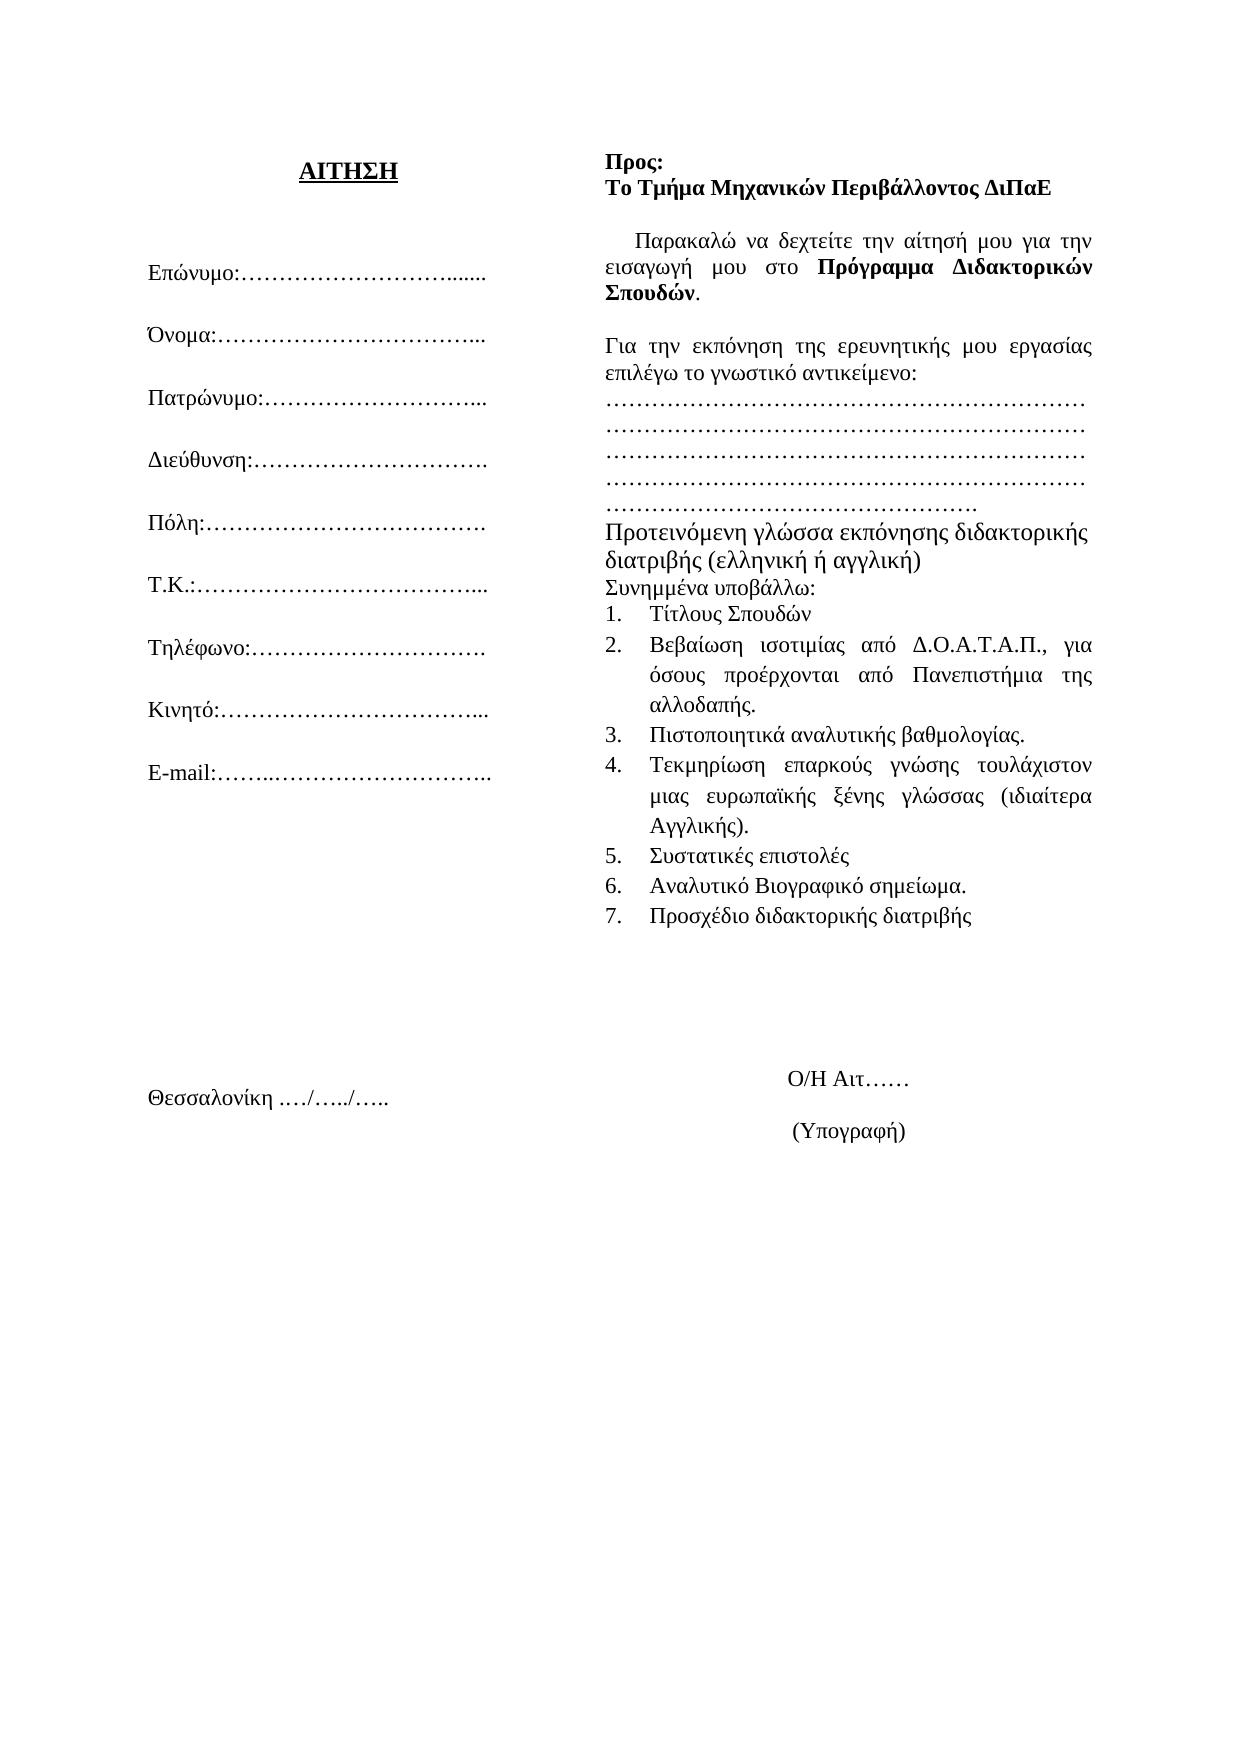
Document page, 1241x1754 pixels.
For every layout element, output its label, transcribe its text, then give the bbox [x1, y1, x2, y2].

text Παρακαλώ να δεχτείτε την αίτησή μου για την εισαγωγή μου στο Πρόγραμμα Διδακτορικών Σπουδών. [605, 227, 1092, 306]
text Πατρώνυμο:………………………... [148, 373, 549, 410]
text (Υπογραφή) [605, 1117, 1092, 1144]
text Διεύθυνση:…………………………. [148, 435, 549, 473]
text Επώνυμο:………………………....... [148, 248, 549, 285]
text Ε-mail:……..……………………….. [148, 748, 549, 785]
text Κινητό:……………………………... [148, 685, 549, 723]
text Tο Τμήμα Μηχανικών Περιβάλλοντος ΔιΠαΕ [605, 174, 1092, 200]
text ΑΙΤΗΣΗ [148, 148, 549, 185]
text Όνομα:……………………………... [148, 310, 549, 348]
text Προς: [605, 148, 1092, 174]
text Πόλη:………………………………. [148, 498, 549, 535]
text Συνημμένα υποβάλλω: [605, 574, 1092, 601]
text Τηλέφωνο:…………………………. [148, 623, 549, 660]
list Τεκμηρίωση επαρκούς γνώσης τουλάχιστον μιας ευρωπαϊκής ξένης γλώσσας (ιδιαίτερα Αγγλικής). [605, 752, 1092, 838]
text Θεσσαλονίκη .…/…../….. [148, 1073, 549, 1110]
text …………………………………………………………………………………………………………………………………………………………………………………………………………………………………………………………………………. [605, 385, 1092, 517]
list Βεβαίωση ισοτιμίας από Δ.Ο.Α.Τ.Α.Π., για όσους προέρχονται από Πανεπιστήμια της αλλοδαπής. [605, 631, 1092, 717]
text Προτεινόμενη γλώσσα εκπόνησης διδακτορικής διατριβής (ελληνική ή αγγλική) [605, 517, 1092, 574]
text Ο/Η Αιτ…… [605, 1064, 1092, 1091]
text Για την εκπόνηση της ερευνητικής μου εργασίας επιλέγω το γνωστικό αντικείμενο: [605, 332, 1092, 385]
list Πιστοποιητικά αναλυτικής βαθμολογίας. [605, 721, 1092, 748]
text Τ.Κ.:………………………………... [148, 560, 549, 598]
list Τίτλους Σπουδών [605, 601, 1092, 627]
list Προσχέδιο διδακτορικής διατριβής [605, 903, 1092, 929]
list Αναλυτικό Βιογραφικό σημείωμα. [605, 872, 1092, 899]
list Συστατικές επιστολές [605, 842, 1092, 868]
